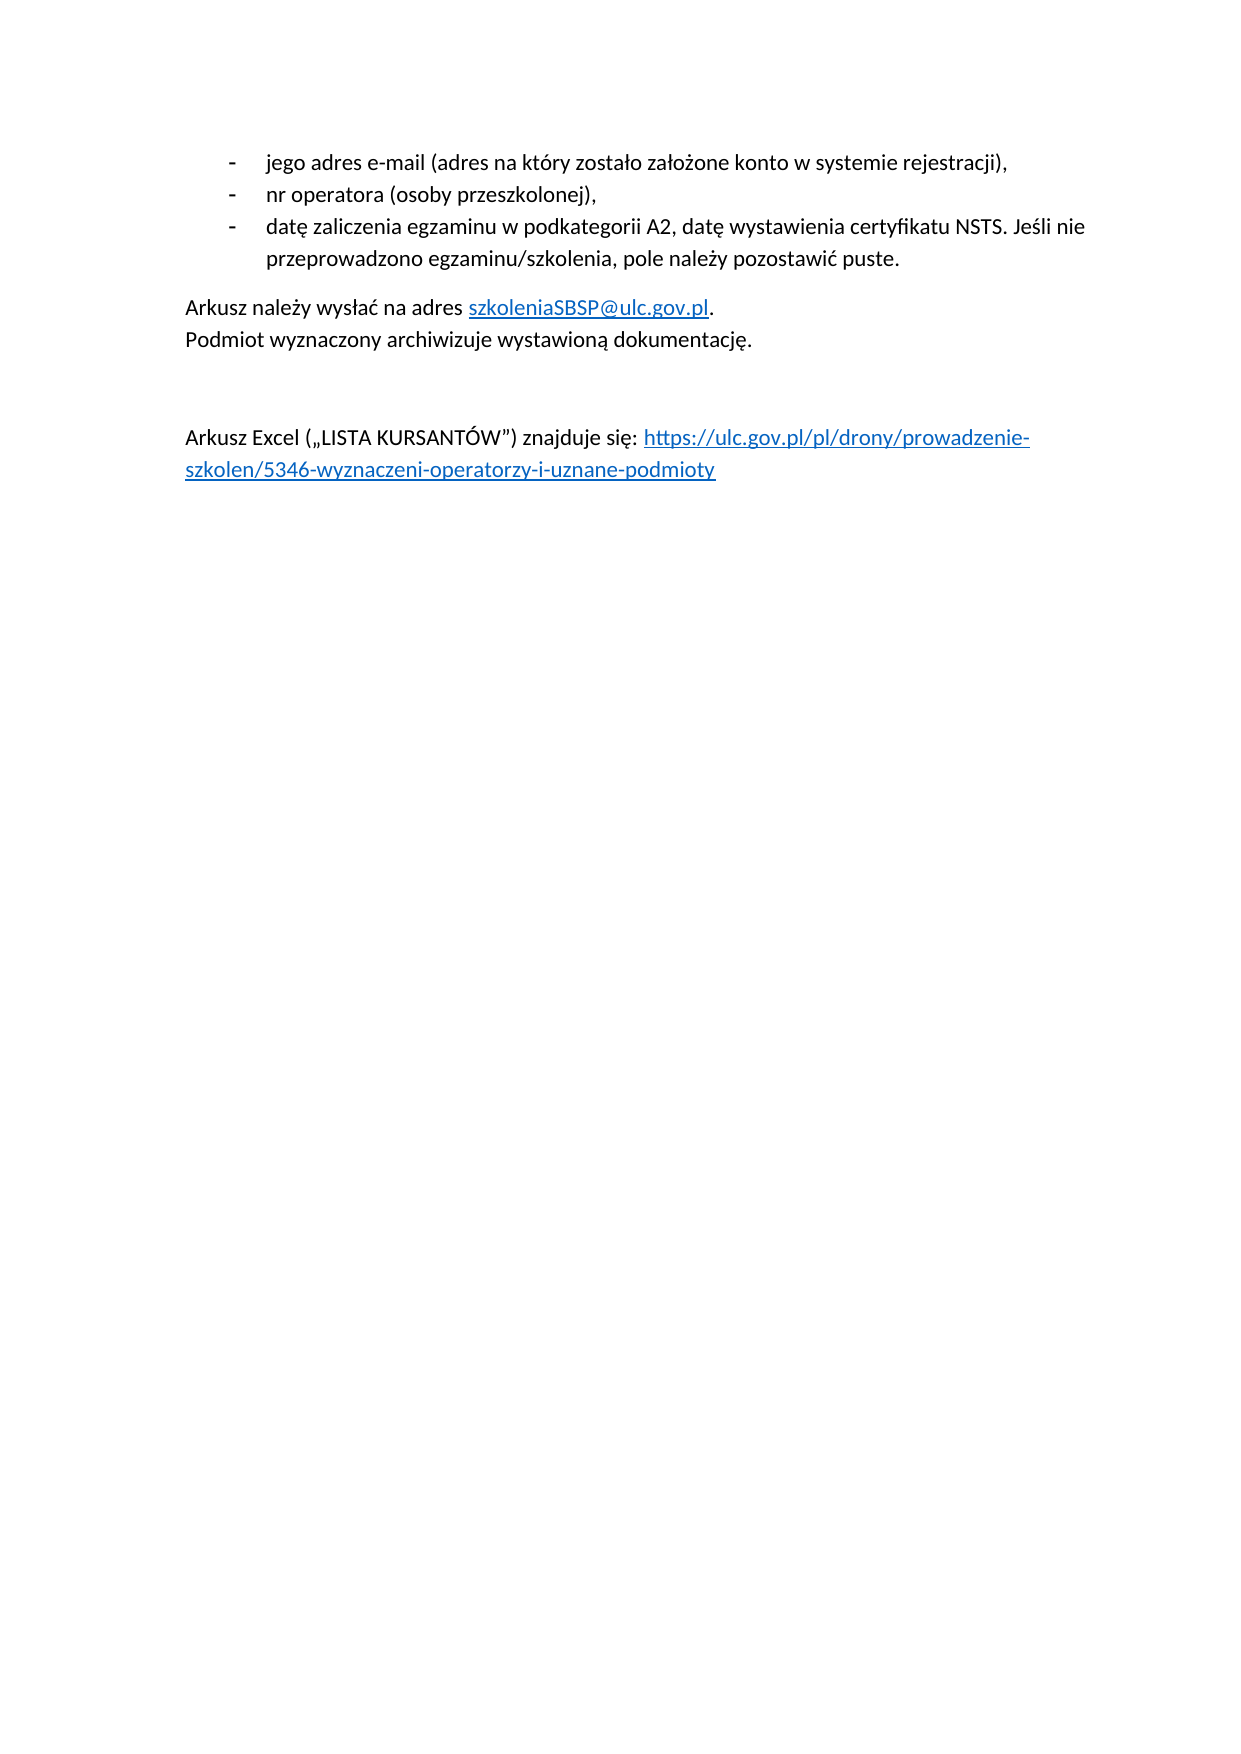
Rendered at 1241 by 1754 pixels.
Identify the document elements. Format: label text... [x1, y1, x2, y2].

text Arkusz należy wysłać na adres szkoleniaSBSP@ulc.gov.pl. Podmiot wyznaczony archiwizuje wystawioną dokumentację. [185, 293, 1093, 353]
list jego adres e-mail (adres na który zostało założone konto w systemie rejestracji), [228, 148, 1093, 176]
list datę zaliczenia egzaminu w podkategorii A2, datę wystawienia certyfikatu NSTS. Jeśli nie przeprowadzono egzaminu/szkolenia, pole należy pozostawić puste. [228, 212, 1093, 272]
list nr operatora (osoby przeszkolonej), [228, 180, 1093, 208]
text Arkusz Excel („LISTA KURSANTÓW”) znajduje się: https://ulc.gov.pl/pl/drony/prowadzenie-szkolen/5346-wyznaczeni-operatorzy-i-uznane-podmioty [185, 423, 1093, 483]
